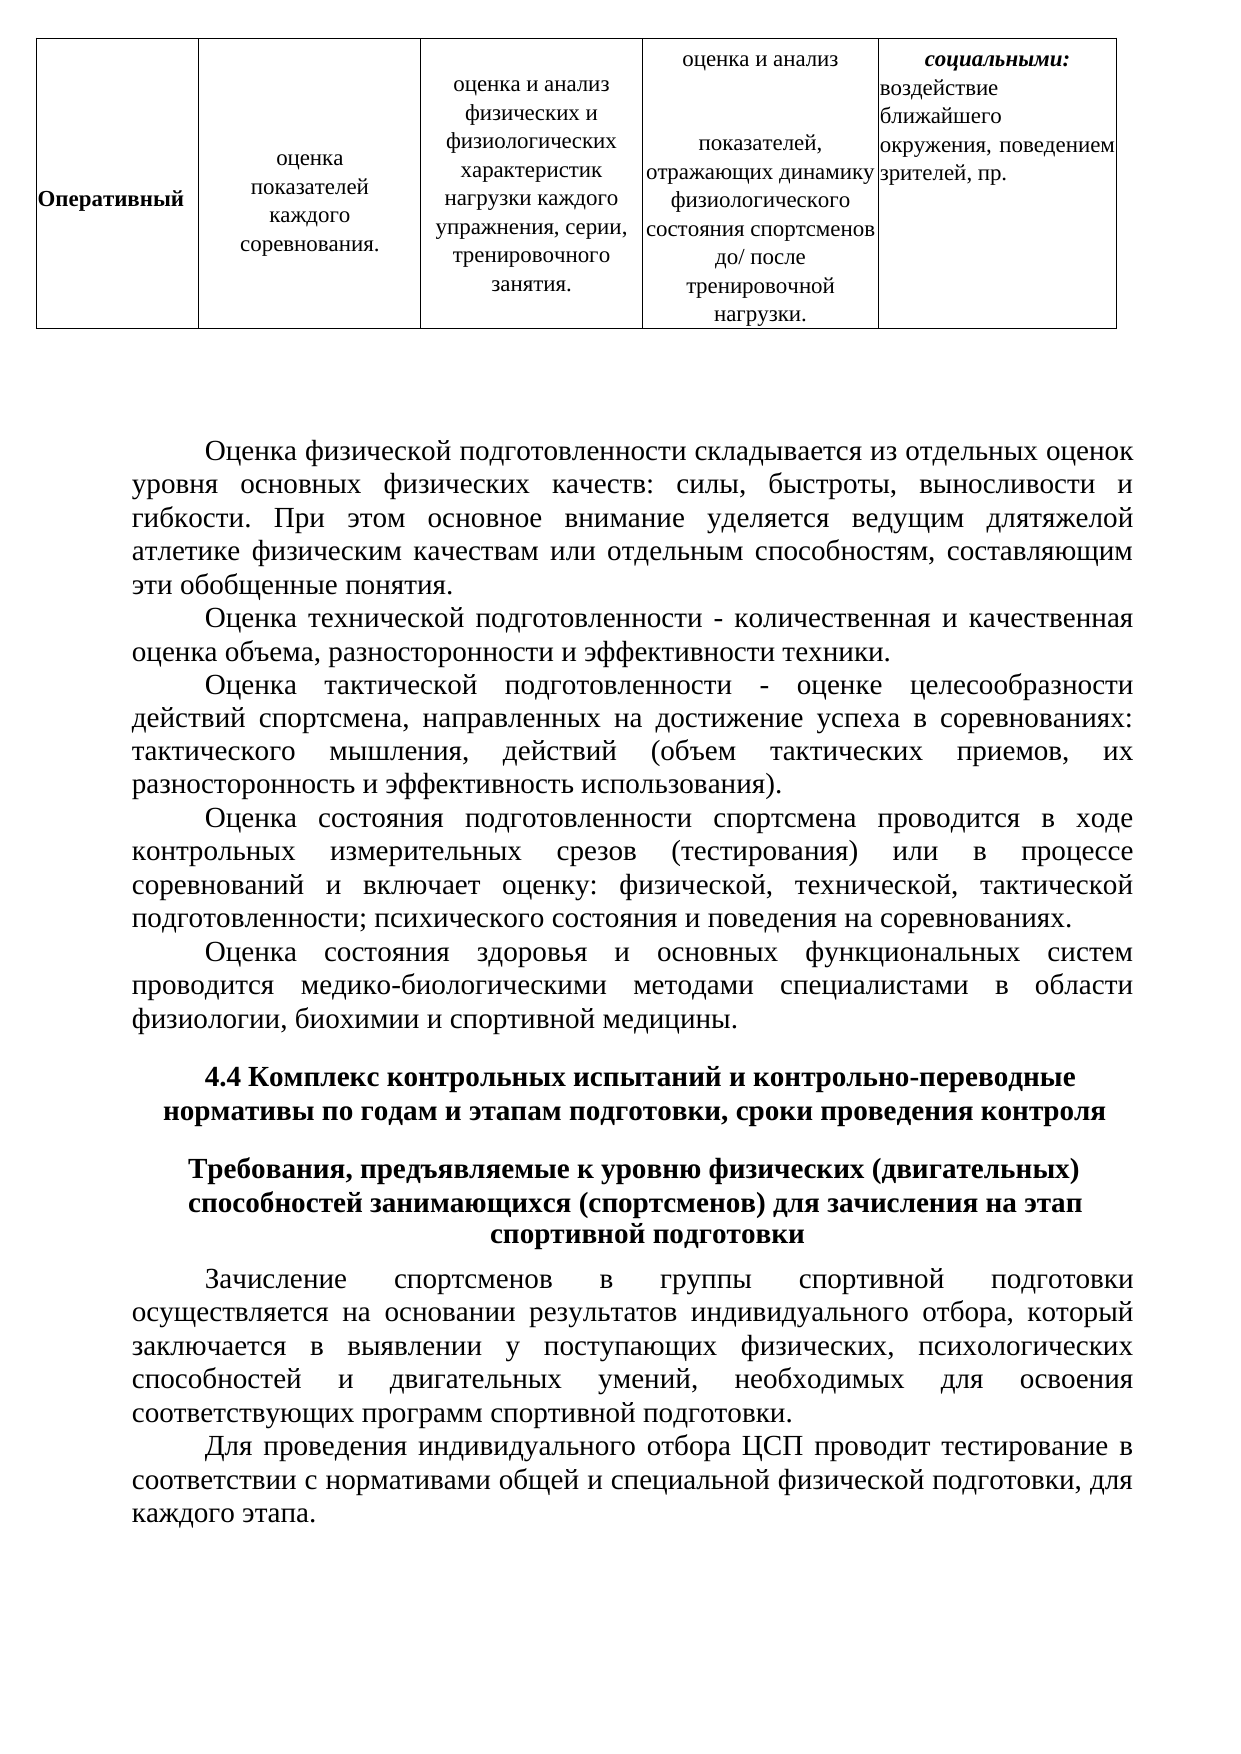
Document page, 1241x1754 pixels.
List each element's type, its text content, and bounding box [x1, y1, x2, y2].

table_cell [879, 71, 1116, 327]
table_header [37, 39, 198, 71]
text Оценка состояния подготовленности спортсмена проводится в ходе контрольных измерительных срезов (тестирования) или в процессе соревнований и включает оценку: физической, технической, тактической подготовленности; психического состояния и поведения на соревнованиях. [132, 800, 1134, 934]
text Зачисление спортсменов в группы спортивной подготовки осуществляется на основании результатов индивидуального отбора, который заключается в выявлении у поступающих физических, психологических способностей и двигательных умений, необходимых для освоения соответствующих программ спортивной подготовки. [132, 1261, 1134, 1429]
text Оценка технической подготовленности - количественная и качественная оценка объема, разносторонности и эффективности техники. [132, 601, 1134, 668]
text Оценка тактической подготовленности - оценке целесообразности действий спортсмена, направленных на достижение успеха в соревнованиях: тактического мышления, действий (объем тактических приемов, их разносторонность и эффективность использования). [132, 668, 1134, 800]
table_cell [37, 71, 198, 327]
list Комплекс контрольных испытаний и контрольно-переводные нормативы по годам и этапам подготовки, сроки проведения контроля [163, 1060, 1134, 1127]
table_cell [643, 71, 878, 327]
text спортивной подготовки [115, 1220, 1180, 1249]
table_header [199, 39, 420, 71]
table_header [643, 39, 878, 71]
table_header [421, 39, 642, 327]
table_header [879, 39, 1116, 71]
text Для проведения индивидуального отбора ЦСП проводит тестирование в соответствии с нормативами общей и специальной физической подготовки, для каждого этапа. [132, 1429, 1134, 1529]
text Оценка состояния здоровья и основных функциональных систем проводится медико-биологическими методами специалистами в области физиологии, биохимии и спортивной медицины. [132, 934, 1134, 1035]
text Требования, предъявляемые к уровню физических (двигательных) способностей занимающихся (спортсменов) для зачисления на этап [188, 1152, 1180, 1220]
text Оценка физической подготовленности складывается из отдельных оценок уровня основных физических качеств: силы, быстроты, выносливости и гибкости. При этом основное внимание уделяется ведущим длятяжелой атлетике физическим качествам или отдельным способностям, составляющим эти обобщенные понятия. [132, 433, 1134, 601]
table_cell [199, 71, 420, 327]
